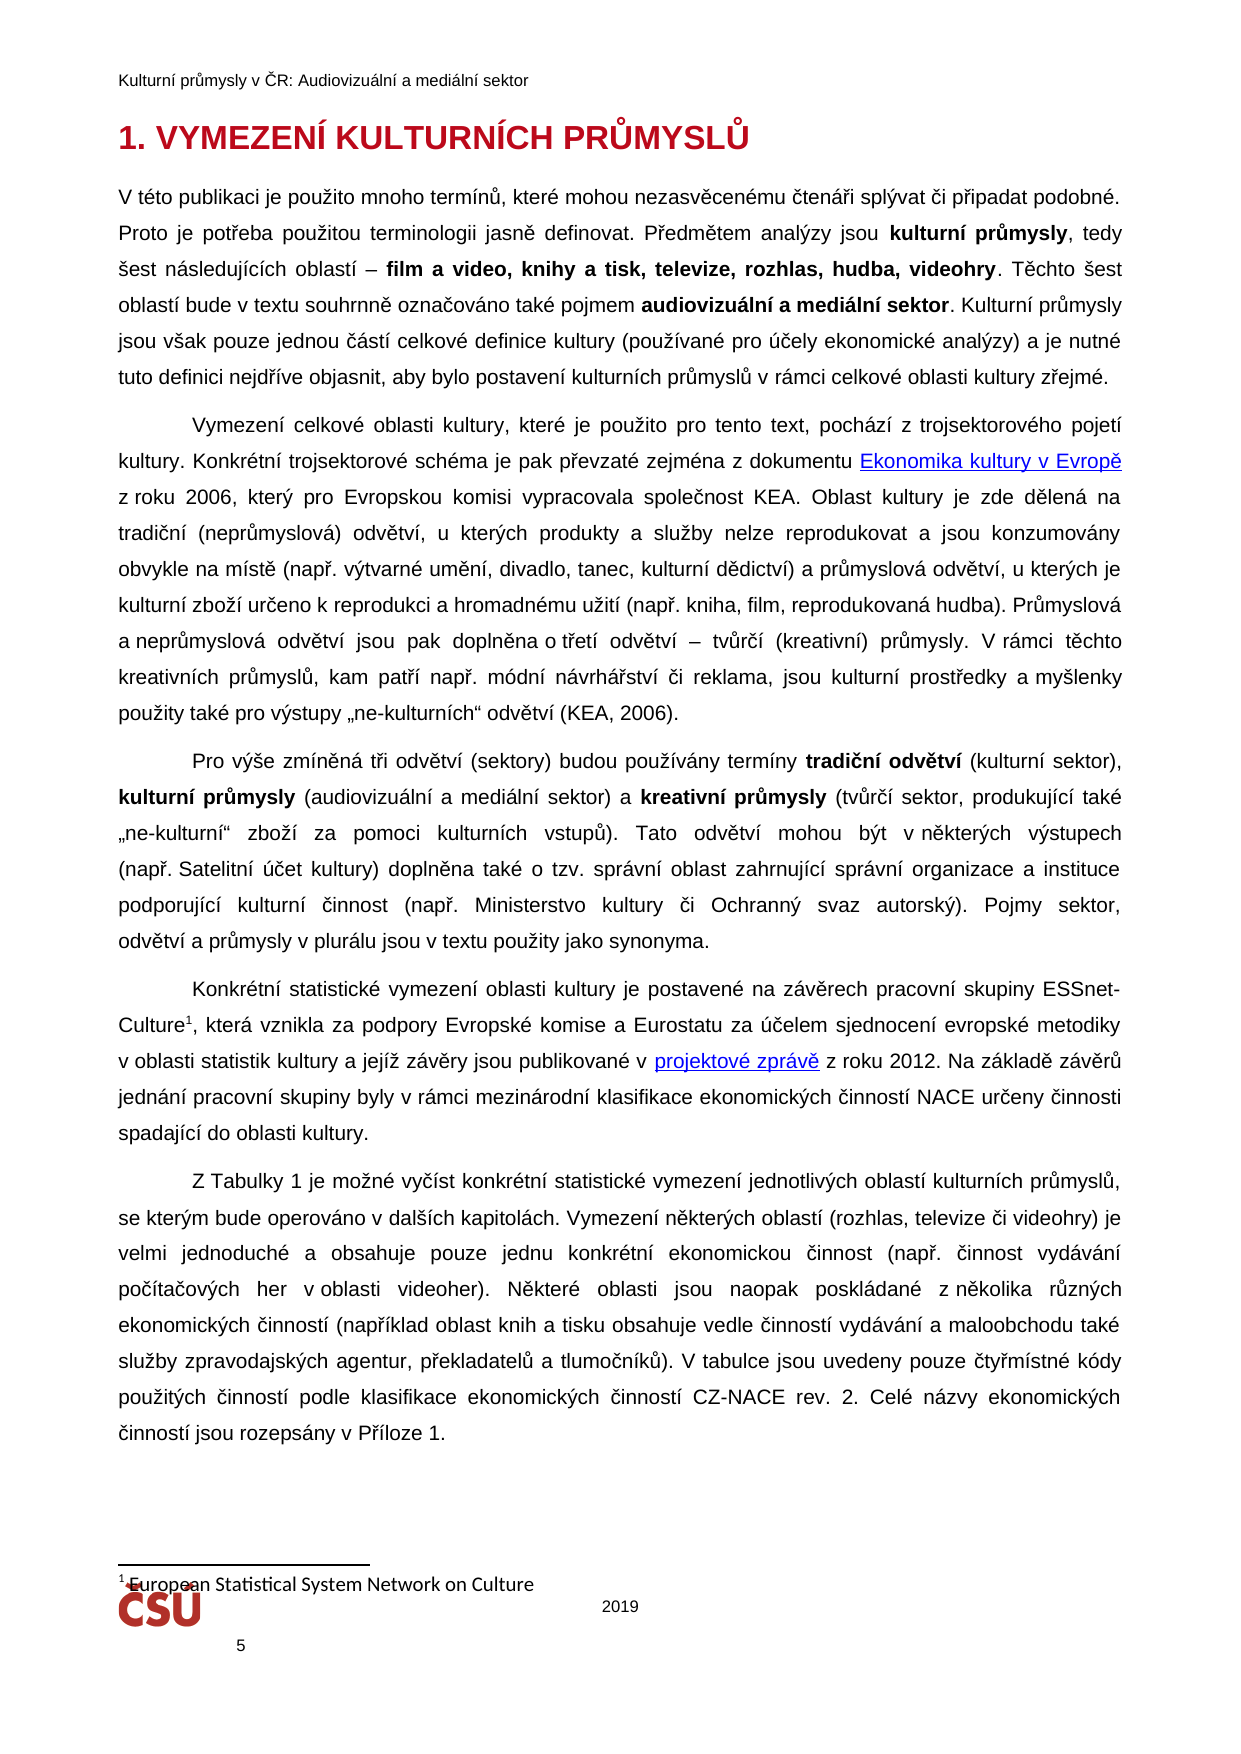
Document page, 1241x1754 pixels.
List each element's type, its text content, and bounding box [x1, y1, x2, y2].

text Vymezení celkové oblasti kultury, které je použito pro tento text, pochází z trojsektorového pojetí kultury. Konkrétní trojsektorové schéma je pak převzaté zejména z dokumentu Ekonomika kultury v Evropě z roku 2006, který pro Evropskou komisi vypracovala společnost KEA. Oblast kultury je zde dělená na tradiční (neprůmyslová) odvětví, u kterých produkty a služby nelze reprodukovat a jsou konzumovány obvykle na místě (např. výtvarné umění, divadlo, tanec, kulturní dědictví) a průmyslová odvětví, u kterých je kulturní zboží určeno k reprodukci a hromadnému užití (např. kniha, film, reprodukovaná hudba). Průmyslová a neprůmyslová odvětví jsou pak doplněna o třetí odvětví – tvůrčí (kreativní) průmysly. V rámci těchto kreativních průmyslů, kam patří např. módní návrhářství či reklama, jsou kulturní prostředky a myšlenky použity také pro výstupy „ne-kulturních“ odvětví (KEA, 2006). [118, 413, 1122, 724]
picture [118, 1582, 200, 1627]
text Z Tabulky 1 je možné vyčíst konkrétní statistické vymezení jednotlivých oblastí kulturních průmyslů, se kterým bude operováno v dalších kapitolách. Vymezení některých oblastí (rozhlas, televize či videohry) je velmi jednoduché a obsahuje pouze jednu konkrétní ekonomickou činnost (např. činnost vydávání počítačových her v oblasti videoher). Některé oblasti jsou naopak poskládané z několika různých ekonomických činností (například oblast knih a tisku obsahuje vedle činností vydávání a maloobchodu také služby zpravodajských agentur, překladatelů a tlumočníků). V tabulce jsou uvedeny pouze čtyřmístné kódy použitých činností podle klasifikace ekonomických činností CZ-NACE rev. 2. Celé názvy ekonomických činností jsou rozepsány v Příloze 1. [118, 1169, 1122, 1445]
picture [160, 1582, 165, 1590]
text Konkrétní statistické vymezení oblasti kultury je postavené na závěrech pracovní skupiny ESSnet-Culture, která vznikla za podpory Evropské komise a Eurostatu za účelem sjednocení evropské metodiky v oblasti statistik kultury a jejíž závěry jsou publikované v projektové zprávě z roku 2012. Na základě závěrů jednání pracovní skupiny byly v rámci mezinárodní klasifikace ekonomických činností NACE určeny činnosti spadající do oblasti kultury. [118, 977, 1122, 1145]
text Pro výše zmíněná tři odvětví (sektory) budou používány termíny tradiční odvětví (kulturní sektor), kulturní průmysly (audiovizuální a mediální sektor) a kreativní průmysly (tvůrčí sektor, produkující také „ne-kulturní“ zboží za pomoci kulturních vstupů). Tato odvětví mohou být v některých výstupech (např. Satelitní účet kultury) doplněna také o tzv. správní oblast zahrnující správní organizace a instituce podporující kulturní činnost (např. Ministerstvo kultury či Ochranný svaz autorský). Pojmy sektor, odvětví a průmysly v plurálu jsou v textu použity jako synonyma. [118, 749, 1122, 953]
picture [142, 1582, 147, 1590]
subtitle VYMEZENÍ KULTURNÍCH PRŮMYSLŮ [118, 118, 1122, 157]
text V této publikaci je použito mnoho termínů, které mohou nezasvěcenému čtenáři splývat či připadat podobné. Proto je potřeba použitou terminologii jasně definovat. Předmětem analýzy jsou kulturní průmysly, tedy šest následujících oblastí – film a video, knihy a tisk, televize, rozhlas, hudba, videohry. Těchto šest oblastí bude v textu souhrnně označováno také pojmem audiovizuální a mediální sektor. Kulturní průmysly jsou však pouze jednou částí celkové definice kultury (používané pro účely ekonomické analýzy) a je nutné tuto definici nejdříve objasnit, aby bylo postavení kulturních průmyslů v rámci celkové oblasti kultury zřejmé. [118, 185, 1122, 389]
